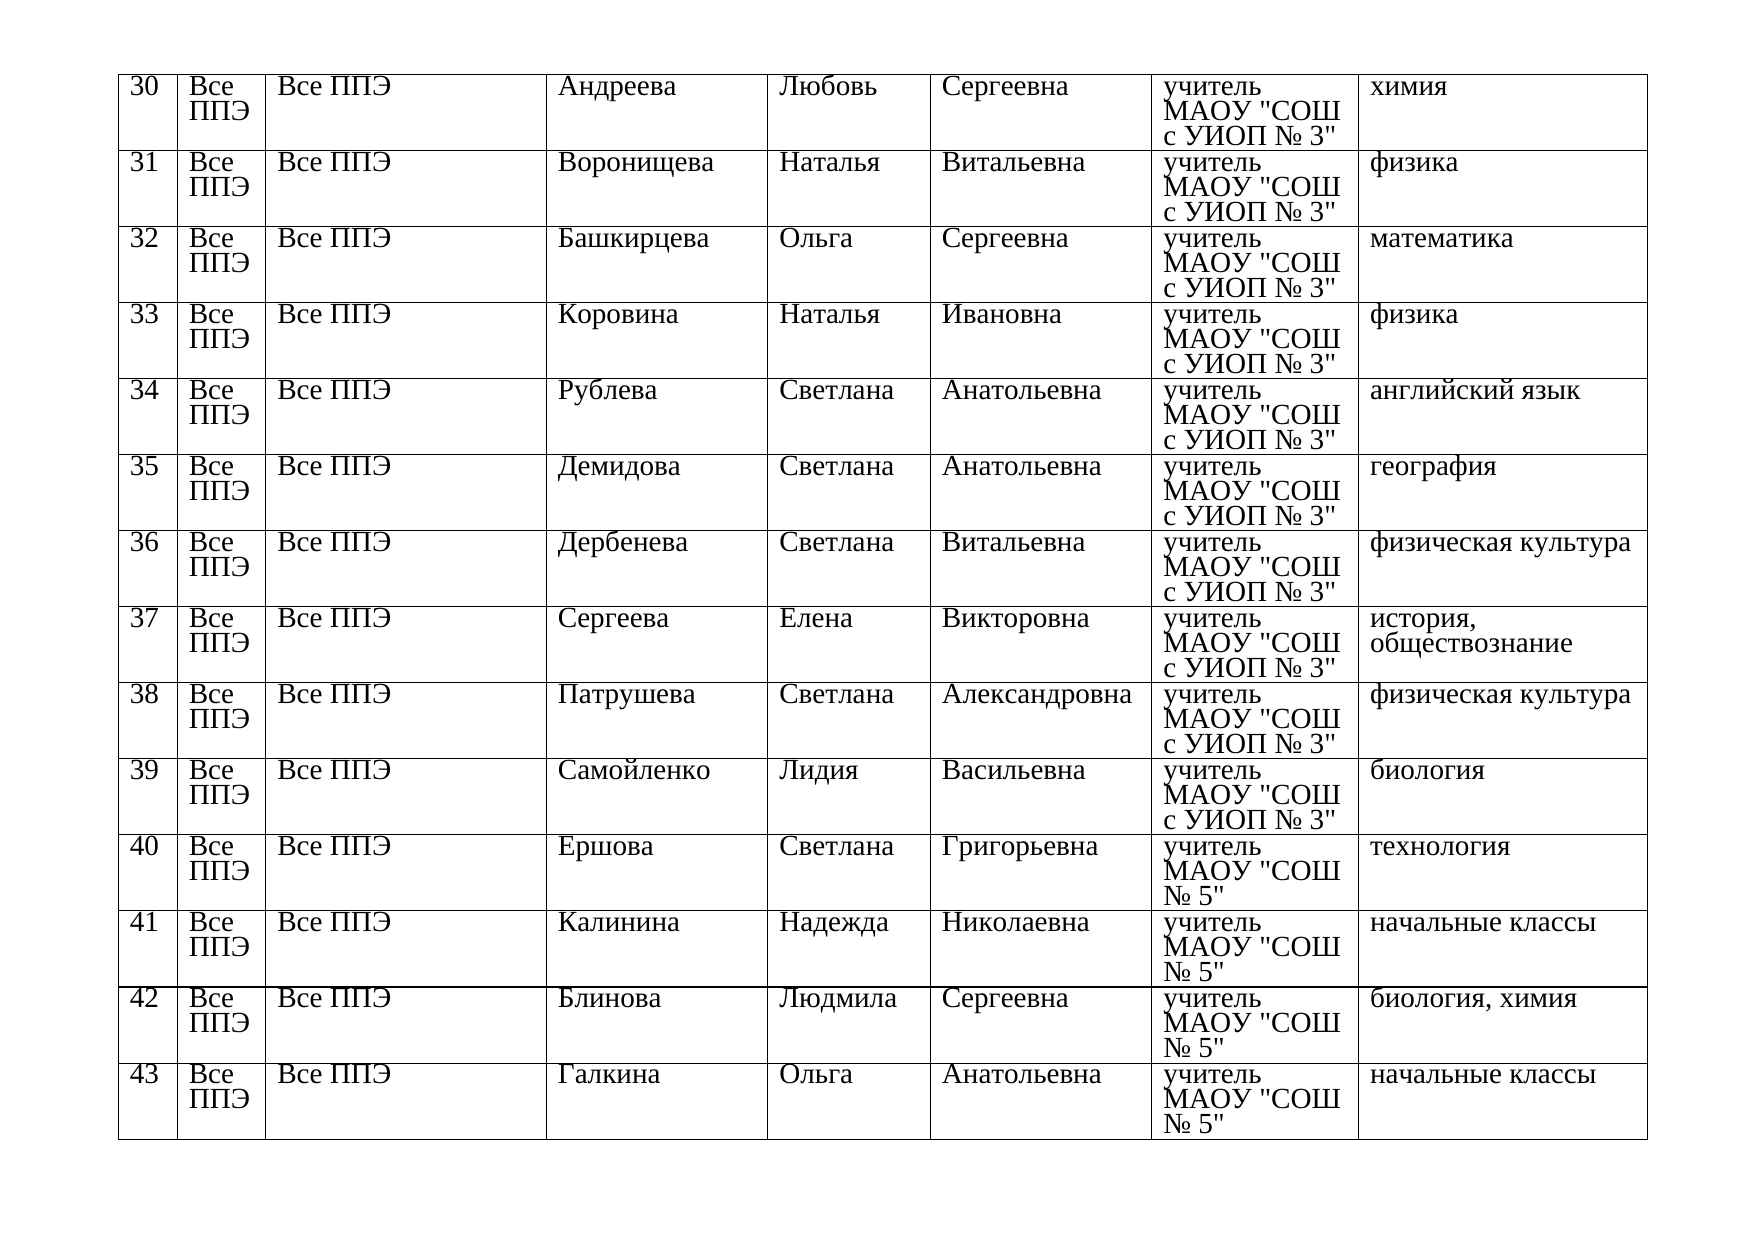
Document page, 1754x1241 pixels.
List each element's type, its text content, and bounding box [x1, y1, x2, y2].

table_cell Все ППЭ [178, 151, 265, 226]
table_cell Все ППЭ [178, 835, 265, 910]
table_cell Все ППЭ [178, 531, 265, 606]
table_cell Любовь [768, 75, 930, 150]
table_cell 36 [119, 531, 177, 606]
table_cell Все ППЭ [178, 75, 265, 150]
table_cell Елена [768, 607, 930, 682]
table_cell Светлана [768, 683, 930, 758]
table_cell 31 [119, 151, 177, 226]
table_cell Ивановна [931, 303, 1151, 378]
table_cell учитель МАОУ "СОШ с УИОП № 3" [1152, 759, 1358, 834]
table_cell физическая культура [1359, 683, 1647, 758]
table_cell Дербенева [547, 531, 767, 606]
table_cell Николаевна [931, 911, 1151, 986]
table_cell Витальевна [931, 531, 1151, 606]
table_cell Наталья [768, 151, 930, 226]
table_cell Все ППЭ [266, 455, 546, 530]
table_cell Светлана [768, 455, 930, 530]
table_cell Анатольевна [931, 379, 1151, 454]
table_cell 37 [119, 607, 177, 682]
table_cell Все ППЭ [266, 988, 546, 1062]
table_cell Все ППЭ [266, 303, 546, 378]
table_cell Демидова [547, 455, 767, 530]
table_cell Ольга [768, 227, 930, 302]
table_cell Ершова [547, 835, 767, 910]
table_cell 35 [119, 455, 177, 530]
table_cell Все ППЭ [266, 151, 546, 226]
table_cell Григорьевна [931, 835, 1151, 910]
table_cell история, обществознание [1359, 607, 1647, 682]
table_cell физика [1359, 303, 1647, 378]
table_cell 38 [119, 683, 177, 758]
table_cell 34 [119, 379, 177, 454]
table_cell биология [1359, 759, 1647, 834]
table_cell начальные классы [1359, 911, 1647, 986]
table_cell Все ППЭ [178, 759, 265, 834]
table_cell Патрушева [547, 683, 767, 758]
table_cell Сергеевна [931, 988, 1151, 1062]
table_cell Витальевна [931, 151, 1151, 226]
table_cell 30 [119, 75, 177, 150]
table_cell физика [1359, 151, 1647, 226]
table_cell Все ППЭ [266, 683, 546, 758]
table_cell Людмила [768, 988, 930, 1062]
table_cell Андреева [547, 75, 767, 150]
table_cell Сергеева [547, 607, 767, 682]
table_cell 40 [119, 835, 177, 910]
table_cell Башкирцева [547, 227, 767, 302]
table_cell Надежда [768, 911, 930, 986]
table_cell Викторовна [931, 607, 1151, 682]
table_cell английский язык [1359, 379, 1647, 454]
table_cell Анатольевна [931, 455, 1151, 530]
table_cell география [1359, 455, 1647, 530]
table_cell химия [1359, 75, 1647, 150]
table_cell физическая культура [1359, 531, 1647, 606]
table_cell Все ППЭ [266, 835, 546, 910]
table_cell Наталья [768, 303, 930, 378]
table_cell учитель МАОУ "СОШ № 5" [1152, 988, 1358, 1062]
table_cell Самойленко [547, 759, 767, 834]
table_cell Сергеевна [931, 227, 1151, 302]
table_cell Блинова [547, 988, 767, 1062]
table_cell Все ППЭ [266, 75, 546, 150]
table_cell Светлана [768, 531, 930, 606]
table_cell Светлана [768, 835, 930, 910]
table_cell 43 [119, 1064, 177, 1138]
table_cell учитель МАОУ "СОШ с УИОП № 3" [1152, 379, 1358, 454]
table_cell Александровна [931, 683, 1151, 758]
table_cell Светлана [768, 379, 930, 454]
table_cell учитель МАОУ "СОШ с УИОП № 3" [1152, 607, 1358, 682]
table_cell Все ППЭ [266, 911, 546, 986]
table_cell Все ППЭ [178, 988, 265, 1062]
table_cell Все ППЭ [178, 303, 265, 378]
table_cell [1152, 1064, 1358, 1138]
table_cell Рублева [547, 379, 767, 454]
table_cell Все ППЭ [178, 683, 265, 758]
table_cell технология [1359, 835, 1647, 910]
table_cell учитель МАОУ "СОШ с УИОП № 3" [1152, 227, 1358, 302]
table_cell Все ППЭ [178, 1064, 265, 1138]
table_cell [1152, 75, 1358, 150]
table_cell учитель МАОУ "СОШ № 5" [1152, 911, 1358, 986]
table_cell Лидия [768, 759, 930, 834]
table_cell 42 [119, 988, 177, 1062]
table_cell учитель МАОУ "СОШ № 5" [1152, 835, 1358, 910]
table_cell 41 [119, 911, 177, 986]
table_cell Все ППЭ [178, 455, 265, 530]
table_cell Все ППЭ [178, 607, 265, 682]
table_cell Все ППЭ [266, 759, 546, 834]
table_cell 39 [119, 759, 177, 834]
table_cell Все ППЭ [178, 911, 265, 986]
table_cell Все ППЭ [266, 531, 546, 606]
table_cell Все ППЭ [178, 379, 265, 454]
table_cell Все ППЭ [266, 227, 546, 302]
table_cell Анатольевна [931, 1064, 1151, 1138]
table_cell учитель МАОУ "СОШ с УИОП № 3" [1152, 683, 1358, 758]
table_cell Все ППЭ [266, 379, 546, 454]
table_cell математика [1359, 227, 1647, 302]
table_cell Калинина [547, 911, 767, 986]
table_cell учитель МАОУ "СОШ с УИОП № 3" [1152, 303, 1358, 378]
table_cell Все ППЭ [178, 227, 265, 302]
table_cell Сергеевна [931, 75, 1151, 150]
table_cell Воронищева [547, 151, 767, 226]
table_cell 32 [119, 227, 177, 302]
table_cell начальные классы [1359, 1064, 1647, 1138]
table_cell Галкина [547, 1064, 767, 1138]
table_cell биология, химия [1359, 988, 1647, 1062]
table_cell Васильевна [931, 759, 1151, 834]
table_cell Все ППЭ [266, 1064, 546, 1138]
table_cell учитель МАОУ "СОШ с УИОП № 3" [1152, 455, 1358, 530]
table_cell Ольга [768, 1064, 930, 1138]
table_cell учитель МАОУ "СОШ с УИОП № 3" [1152, 531, 1358, 606]
table_cell Все ППЭ [266, 607, 546, 682]
table_cell Коровина [547, 303, 767, 378]
table_cell учитель МАОУ "СОШ с УИОП № 3" [1152, 151, 1358, 226]
table_cell 33 [119, 303, 177, 378]
